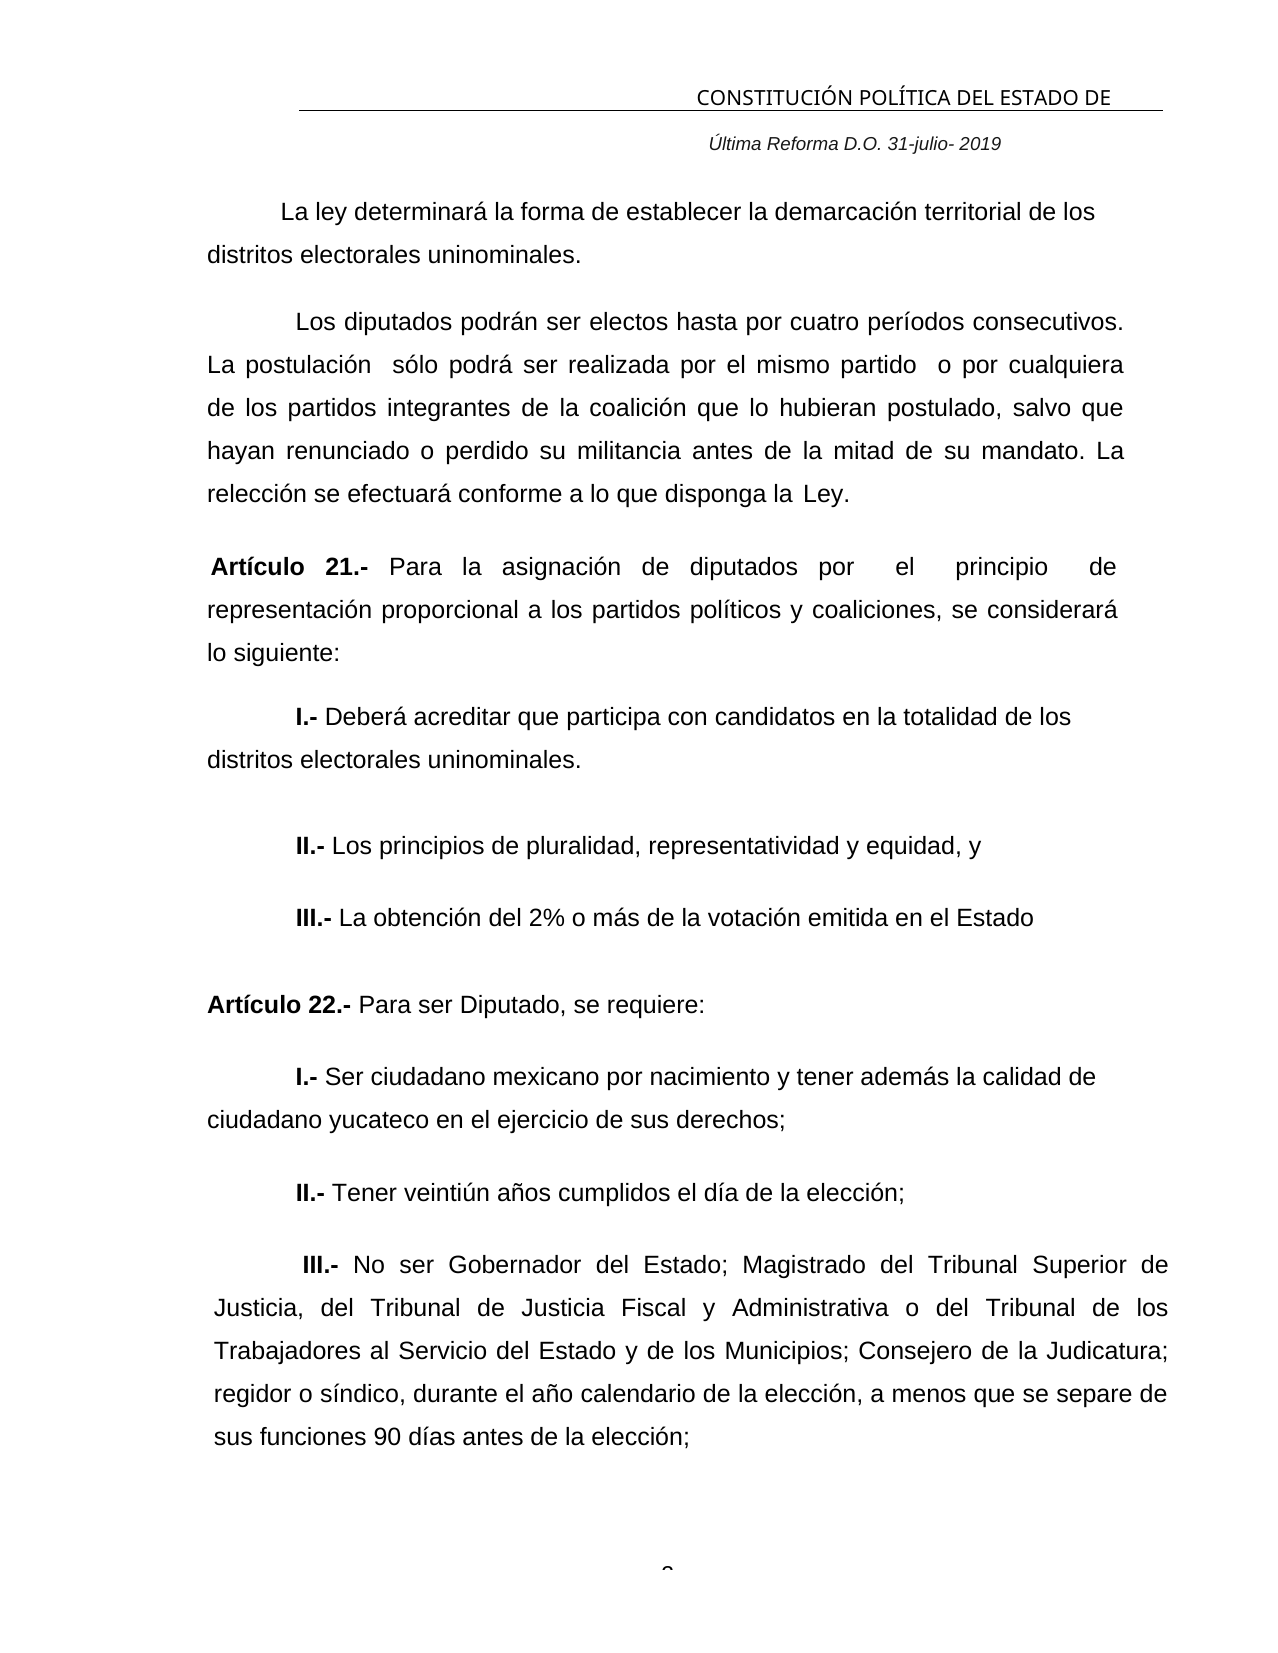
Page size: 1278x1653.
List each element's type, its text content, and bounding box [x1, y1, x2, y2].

text Artículo 22.- Para ser Diputado, se requiere: [207, 989, 1200, 1018]
text II.- Los principios de pluralidad, representatividad y equidad, y [296, 831, 1200, 860]
text I.- Deberá acreditar que participa con candidatos en la totalidad de los distritos electorales uninominales. [207, 702, 1129, 774]
text II.- Tener veintiún años cumplidos el día de la elección; [296, 1178, 1200, 1206]
text III.- La obtención del 2% o más de la votación emitida en el Estado [296, 903, 1200, 932]
text III.- No ser Gobernador del Estado; Magistrado del Tribunal Superior de Justicia, del Tribunal de Justicia Fiscal y Administrativa o del Tribunal de los Trabajadores al Servicio del Estado y de los Municipios; Consejero de la Judicatura; regidor o síndico, durante el año calendario de la elección, a menos que se separe de sus funciones 90 días antes de la elección; [214, 1250, 1170, 1451]
text I.- Ser ciudadano mexicano por nacimiento y tener además la calidad de ciudadano yucateco en el ejercicio de sus derechos; [207, 1062, 1200, 1134]
text Los diputados podrán ser electos hasta por cuatro períodos consecutivos. La postulación sólo podrá ser realizada por el mismo partido o por cualquiera de los partidos integrantes de la coalición que lo hubieran postulado, salvo que hayan renunciado o perdido su militancia antes de la mitad de su mandato. La relección se efectuará conforme a lo que disponga la Ley. [207, 307, 1126, 508]
text La ley determinará la forma de establecer la demarcación territorial de los distritos electorales uninominales. [207, 197, 1129, 268]
text Artículo 21.- Para la asignación de diputados por el principio de representación proporcional a los partidos políticos y coaliciones, se considerará lo siguiente: [207, 552, 1119, 667]
